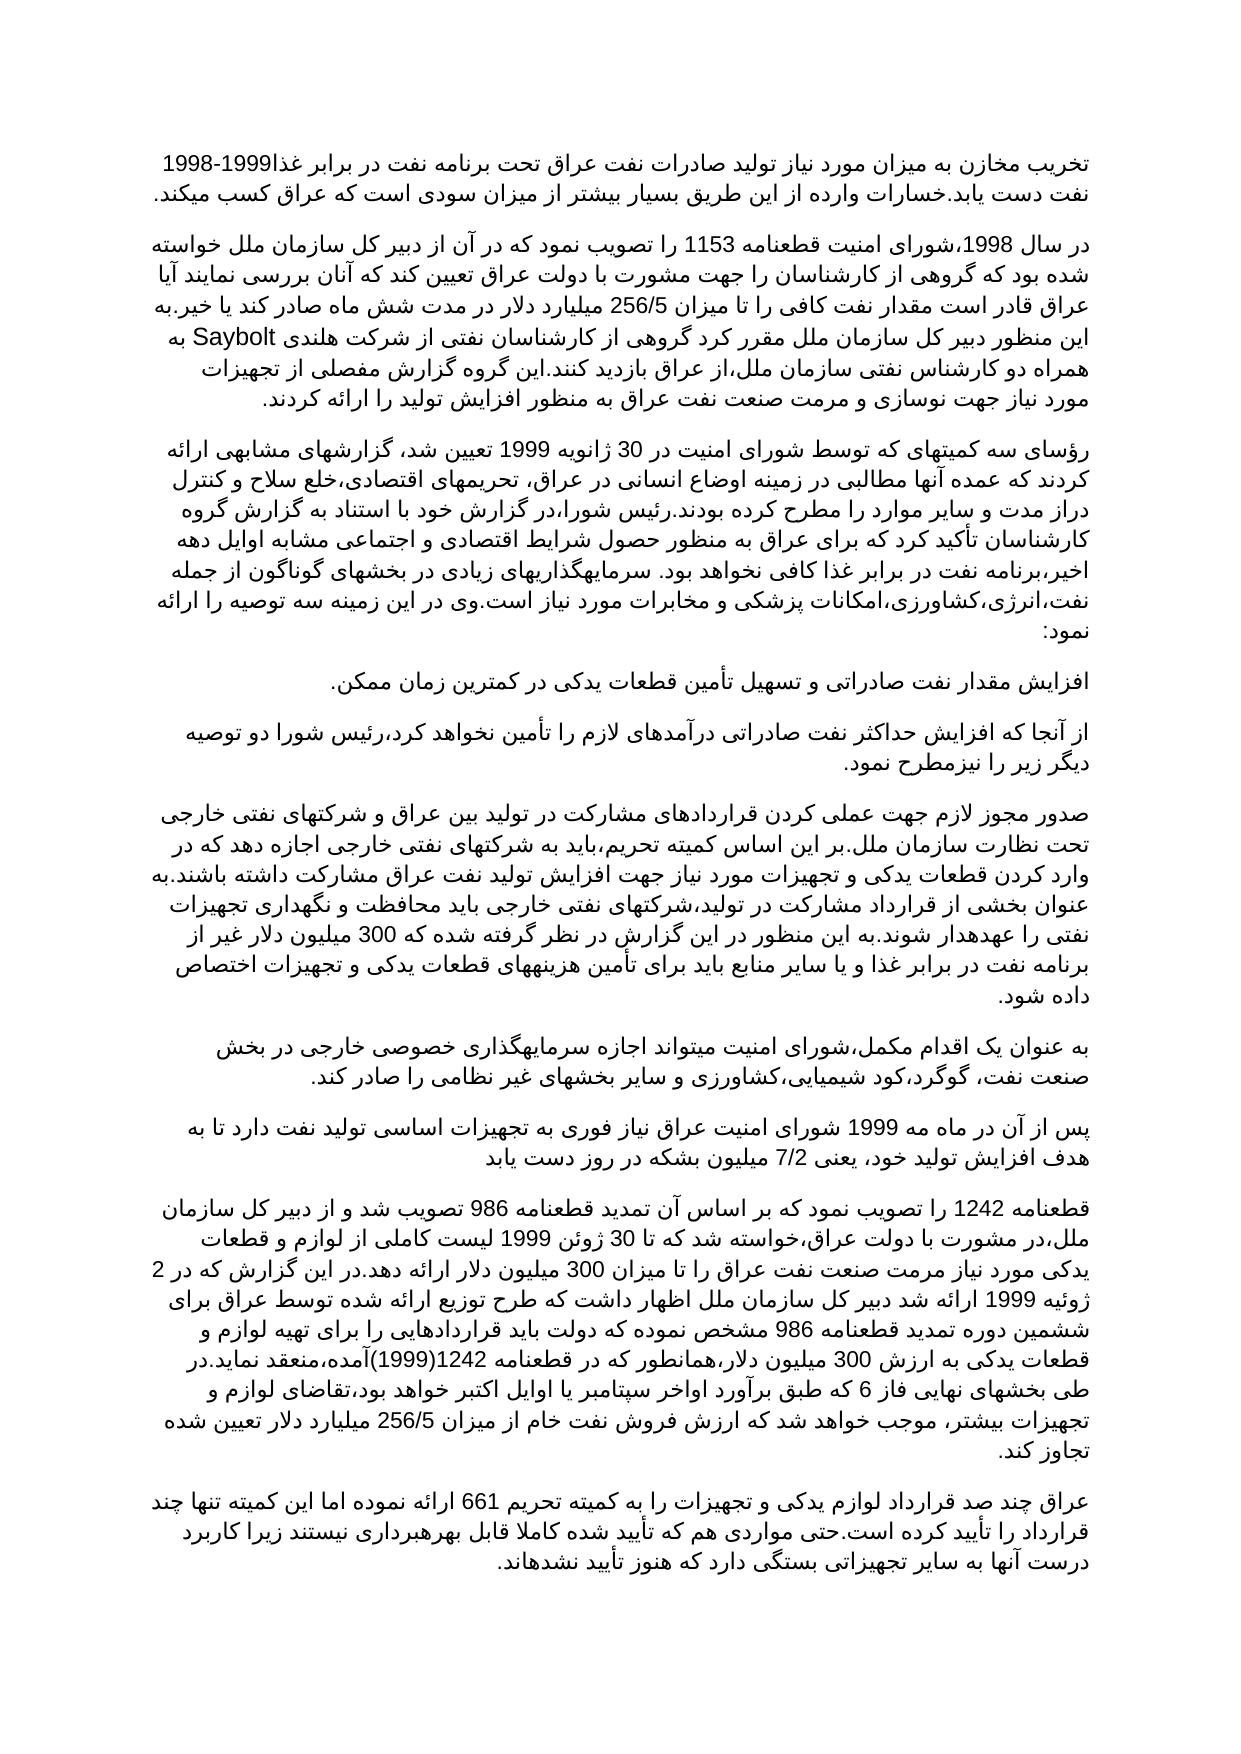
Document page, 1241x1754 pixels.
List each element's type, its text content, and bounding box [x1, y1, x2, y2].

text قطعنامه 1242 را تصویب نمود که بر اساس آن تمدید قطعنامه 986 تصویب شد و از دبیر کل سازمان ملل،در مشورت با دولت‏ عراق،خواسته شد که تا 30 ژوئن 1999 لیست کاملی از لوازم و قطعات یدکی مورد نیاز مرمت صنعت نفت عراق را تا میزان‏ 300 میلیون دلار ارائه دهد.در این گزارش که‏ در 2 ژوئیه 1999 ارائه شد دبیر کل سازمان‏ ملل اظهار داشت که طرح توزیع ارائه شده‏ توسط عراق برای ششمین دوره تمدید قطعنامه 986 مشخص نموده که دولت باید قراردادهایی را برای تهیه لوازم و قطعات‏ یدکی به ارزش 300 میلیون دلار،همانطور که‏ در قطعنامه 1242(1999)آمده،منعقد نماید.در طی بخش‏های نهایی فاز 6 که طبق‏ برآورد اواخر سپتامبر یا اوایل اکتبر خواهد بود،تقاضای لوازم و تجهیزات بیشتر، موجب خواهد شد که ارزش فروش نفت خام‏ از میزان 256/5 میلیارد دلار تعیین شده‏ تجاوز کند. [150, 1195, 1090, 1463]
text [150, 150, 1090, 207]
text پس از آن در ماه مه 1999 شورای امنیت عراق نیاز فوری‏ به تجهیزات اساسی تولید نفت دارد تا به هدف افزایش تولید خود، یعنی 7/2 میلیون بشکه در روز دست یابد [150, 1114, 1090, 1170]
text صدور مجوز لازم جهت عملی کردن‏ قراردادهای مشارکت در تولید بین عراق و شرکتهای نفتی خارجی تحت نظارت سازمان‏ ملل.بر این اساس کمیته تحریم،باید به‏ شرکتهای نفتی خارجی اجازه دهد که در وارد کردن قطعات یدکی و تجهیزات مورد نیاز جهت افزایش تولید نفت عراق مشارکت‏ داشته باشند.به عنوان بخشی از قرارداد مشارکت در تولید،شرکتهای نفتی خارجی‏ باید محافظت و نگهداری تجهیزات نفتی را عهده‏دار شوند.به این منظور در این گزارش‏ در نظر گرفته شده که 300 میلیون دلار غیر از برنامه نفت در برابر غذا و یا سایر منابع باید برای تأمین هزینه‏های قطعات یدکی و تجهیزات اختصاص داده شود. [150, 800, 1090, 1008]
text افزایش مقدار نفت صادراتی و تسهیل‏ تأمین قطعات یدکی در کمترین زمان ممکن. [150, 668, 1090, 694]
text رؤسای سه کمیته‏ای که توسط شورای‏ امنیت در 30 ژانویه 1999 تعیین شد، گزارش‏های مشابهی ارائه کردند که عمده آن‏ها مطالبی در زمینه اوضاع انسانی در عراق، تحریمهای اقتصادی،خلع سلاح و کنترل‏ دراز مدت و سایر موارد را مطرح کرده‏ بودند.رئیس شورا،در گزارش خود با استناد به گزارش گروه کارشناسان تأکید کرد که برای‏ عراق به منظور حصول شرایط اقتصادی و اجتماعی مشابه اوایل دهه اخیر،برنامه نفت‏ در برابر غذا کافی نخواهد بود. سرمایه‏گذاریهای زیادی در بخشهای گوناگون‏ از جمله نفت،انرژی،کشاورزی،امکانات‏ پزشکی و مخابرات مورد نیاز است.وی در این زمینه سه توصیه را ارائه نمود: [150, 436, 1090, 643]
text به عنوان یک اقدام مکمل،شورای‏ امنیت می‏تواند اجازه سرمایه‏گذاری‏ خصوصی خارجی در بخش صنعت نفت، گوگرد،کود شیمیایی،کشاورزی و سایر بخشهای غیر نظامی را صادر کند. [150, 1033, 1090, 1089]
text در سال 1998،شورای امنیت قطعنامه‏ 1153 را تصویب نمود که در آن از دبیر کل‏ سازمان ملل خواسته شده بود که گروهی از کارشناسان را جهت مشورت با دولت عراق‏ تعیین کند که آنان بررسی نمایند آیا عراق‏ قادر است مقدار نفت کافی را تا میزان‏ 256/5 میلیارد دلار در مدت شش ماه صادر کند یا خیر.به این منظور دبیر کل سازمان‏ ملل مقرر کرد گروهی از کارشناسان نفتی از شرکت هلندی Saybolt به همراه دو کارشناس‏ نفتی سازمان ملل،از عراق بازدید کنند.این‏ گروه گزارش مفصلی از تجهیزات مورد نیاز جهت نوسازی و مرمت صنعت نفت عراق به‏ منظور افزایش تولید را ارائه کردند. [150, 231, 1090, 411]
text از آنجا که افزایش حداکثر نفت صادراتی‏ درآمدهای لازم را تأمین نخواهد کرد،رئیس‏ شورا دو توصیه دیگر زیر را نیزمطرح نمود. [150, 719, 1090, 776]
text عراق چند صد قرارداد لوازم یدکی و تجهیزات را به کمیته تحریم 661 ارائه نموده‏ اما این کمیته تنها چند قرارداد را تأیید کرده‏ است.حتی مواردی هم که تأیید شده کاملا قابل بهره‏برداری نیستند زیرا کاربرد درست‏ آن‏ها به سایر تجهیزاتی بستگی دارد که هنوز تأیید نشده‏اند. [150, 1488, 1090, 1574]
